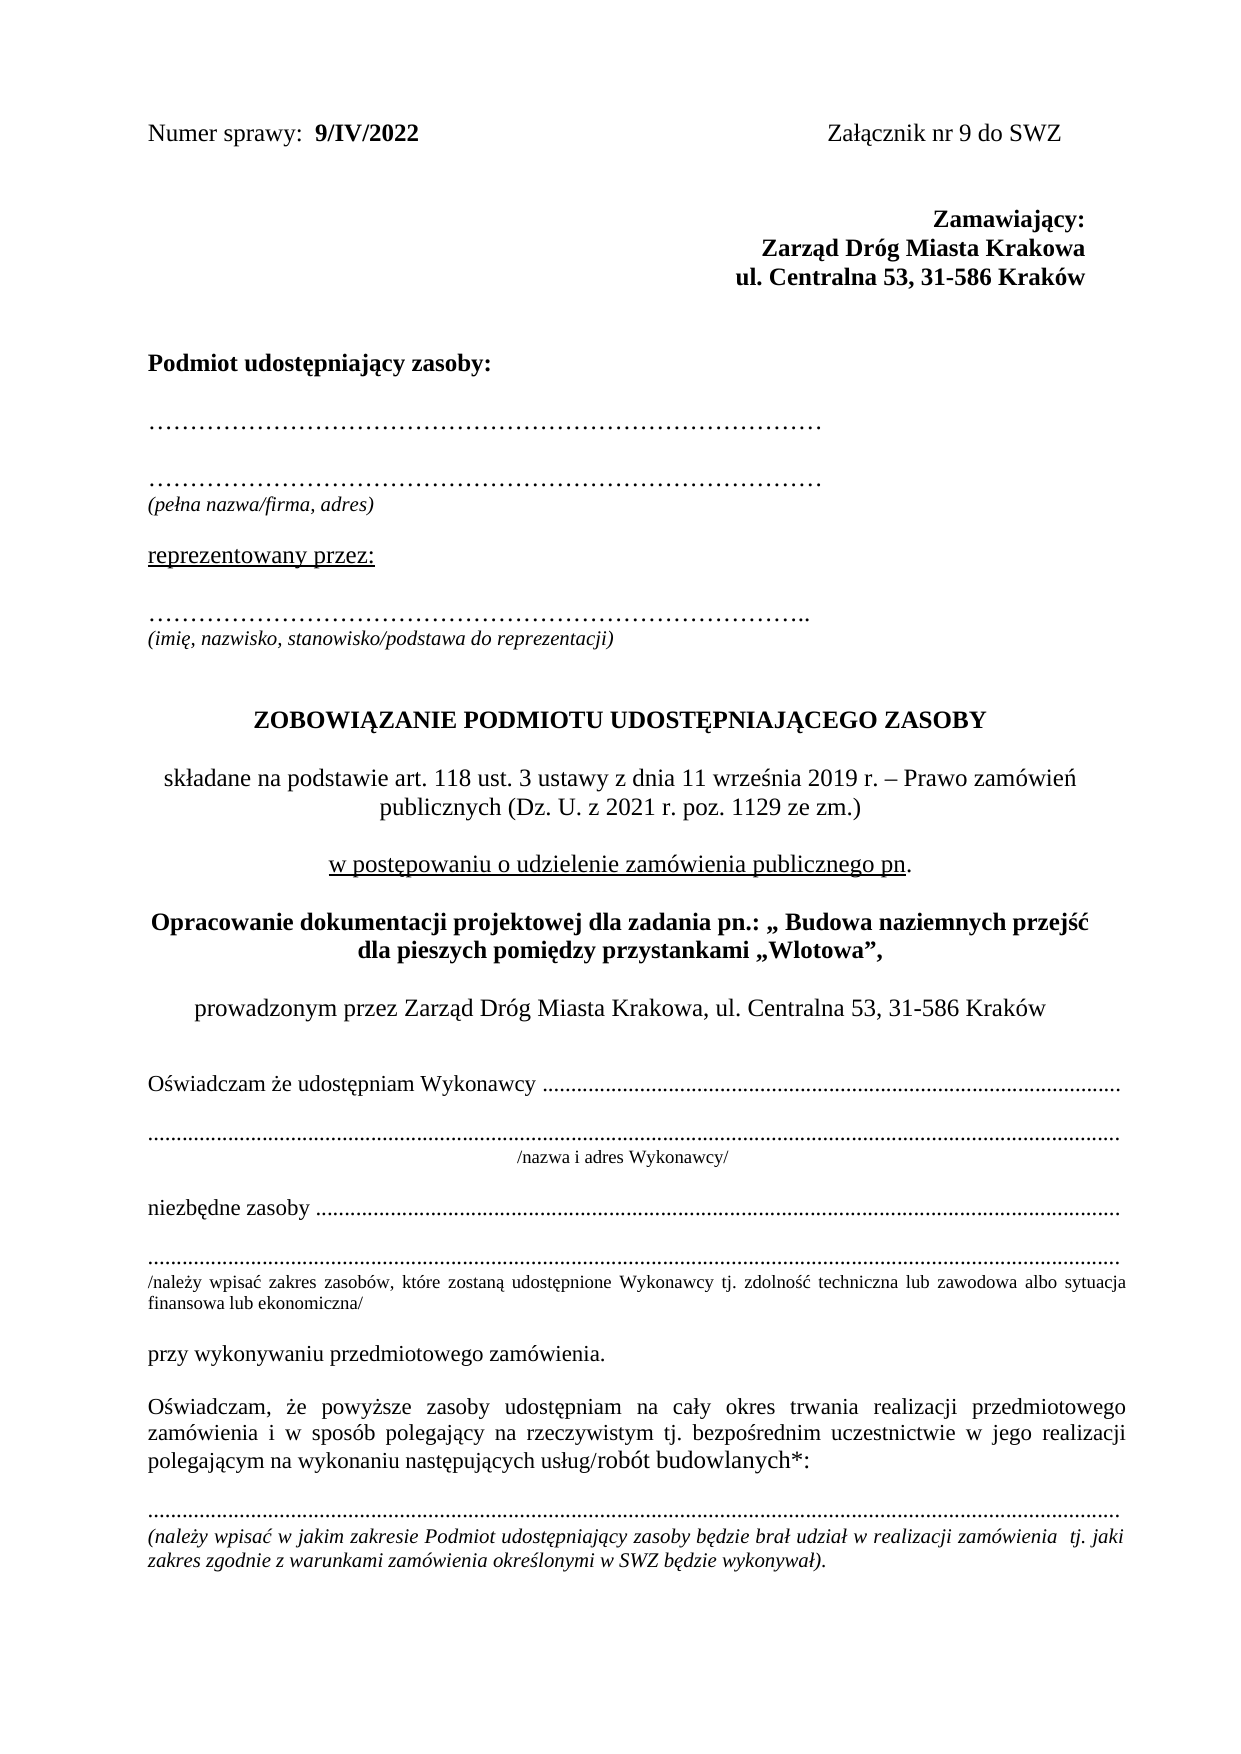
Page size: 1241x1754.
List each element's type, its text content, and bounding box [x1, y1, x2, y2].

text Oświadczam, że powyższe zasoby udostępniam na cały okres trwania realizacji przedmiotowego zamówienia i w sposób polegający na rzeczywistym tj. bezpośrednim uczestnictwie w jego realizacji polegającym na wykonaniu następujących usług/robót budowlanych*: [148, 1393, 1128, 1474]
text /należy wpisać zakres zasobów, które zostaną udostępnione Wykonawcy tj. zdolność techniczna lub zawodowa albo sytuacja finansowa lub ekonomiczna/ [148, 1271, 1128, 1314]
text Zarząd Dróg Miasta Krakowa [148, 233, 1085, 262]
text ul. Centralna 53, 31-586 Kraków [148, 262, 1085, 291]
text reprezentowany przez: [148, 540, 1085, 569]
text prowadzonym przez Zarząd Dróg Miasta Krakowa, ul. Centralna 53, 31-586 Kraków [148, 993, 1093, 1022]
text Numer sprawy: 9/IV/2022 Załącznik nr 9 do SWZ [148, 118, 1085, 147]
text przy wykonywaniu przedmiotowego zamówienia. [148, 1340, 1128, 1366]
text ZOBOWIĄZANIE PODMIOTU UDOSTĘPNIAJĄCEGO ZASOBY [103, 706, 1093, 734]
text Oświadczam że udostępniam Wykonawcy [148, 1070, 1128, 1096]
text (imię, nazwisko, stanowisko/podstawa do reprezentacji) [148, 626, 1085, 650]
text Opracowanie dokumentacji projektowej dla zadania pn.: „ Budowa naziemnych przejść dla pieszych pomiędzy przystankami „Wlotowa”, [148, 907, 1093, 964]
text ……………………………………………………………………… [148, 406, 1085, 434]
text ……………………………………………………………………… [148, 463, 1085, 492]
text składane na podstawie art. 118 ust. 3 ustawy z dnia 11 września 2019 r. – Prawo zamówień publicznych (Dz. U. z 2021 r. poz. 1129 ze zm.) [148, 763, 1093, 821]
text w postępowaniu o udzielenie zamówienia publicznego pn. [148, 849, 1093, 878]
text …………………………………………………………………….. [148, 598, 1085, 626]
text niezbędne zasoby [148, 1194, 1128, 1221]
text (pełna nazwa/firma, adres) [148, 492, 1085, 516]
text (należy wpisać w jakim zakresie Podmiot udostępniający zasoby będzie brał udział w realizacji zamówienia tj. jaki zakres zgodnie z warunkami zamówienia określonymi w SWZ będzie wykonywał). [148, 1524, 1128, 1572]
text Podmiot udostępniający zasoby: [148, 348, 1085, 377]
text /nazwa i adres Wykonawcy/ [148, 1146, 1128, 1168]
text Zamawiający: [369, 204, 1085, 233]
